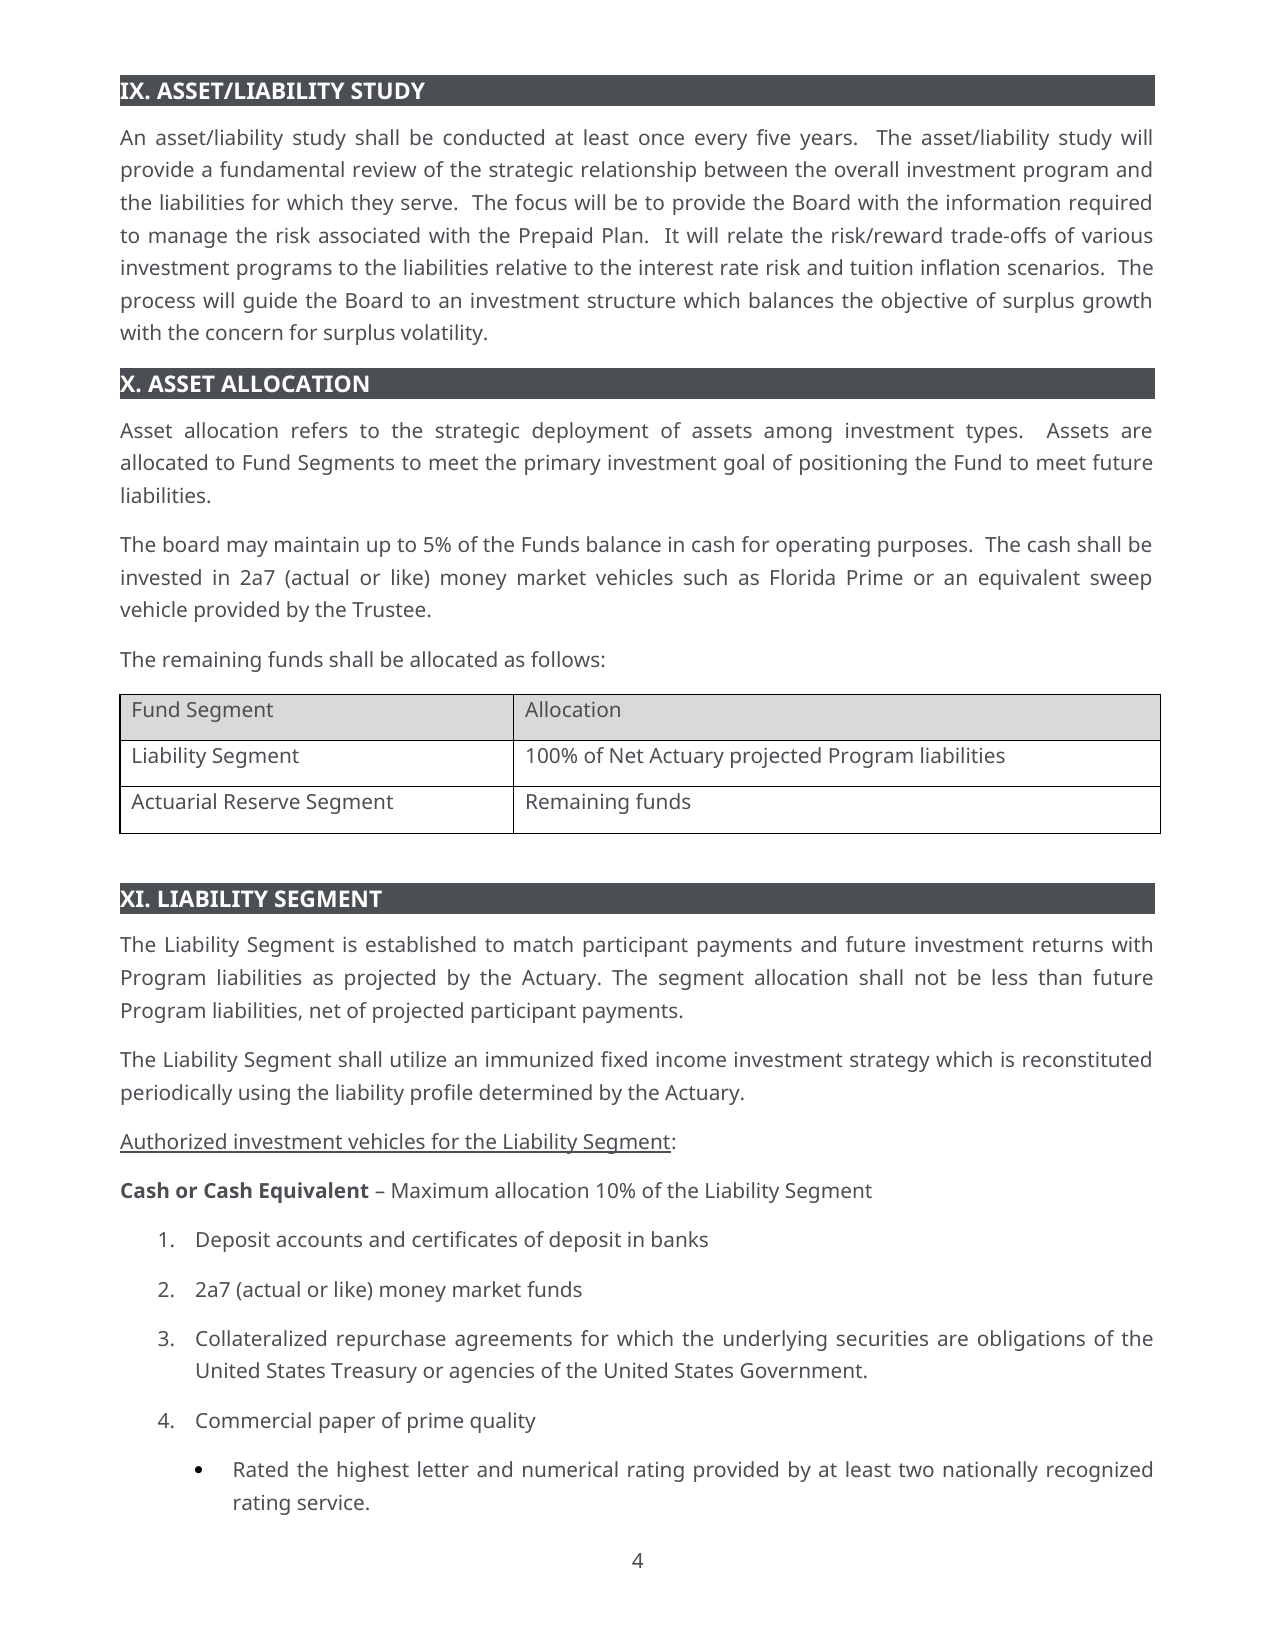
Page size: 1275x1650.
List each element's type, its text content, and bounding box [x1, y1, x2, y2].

text The Liability Segment is established to match participant payments and future investment returns with Program liabilities as projected by the Actuary. The segment allocation shall not be less than future Program liabilities, net of projected participant payments. [120, 931, 1155, 1024]
list Deposit accounts and certificates of deposit in banks [157, 1226, 1155, 1254]
list Rated the highest letter and numerical rating provided by at least two nationally recognized rating service. [195, 1455, 1155, 1516]
list Commercial paper of prime quality [157, 1406, 1155, 1434]
text Asset allocation refers to the strategic deployment of assets among investment types. Assets are allocated to Fund Segments to meet the primary investment goal of positioning the Fund to meet future liabilities. [120, 416, 1155, 509]
table_cell Actuarial Reserve Segment [121, 787, 513, 832]
table_cell Liability Segment [121, 741, 513, 786]
table_header Fund Segment [121, 695, 513, 740]
text Cash or Cash Equivalent – Maximum allocation 10% of the Liability Segment [120, 1176, 1155, 1205]
list Asset Allocation [120, 368, 1155, 399]
text The remaining funds shall be allocated as follows: [120, 645, 1155, 673]
list Collateralized repurchase agreements for which the underlying securities are obligations of the United States Treasury or agencies of the United States Government. [157, 1324, 1155, 1385]
list Asset/liability study [120, 75, 1155, 106]
text An asset/liability study shall be conducted at least once every five years. The asset/liability study will provide a fundamental review of the strategic relationship between the overall investment program and the liabilities for which they serve. The focus will be to provide the Board with the information required to manage the risk associated with the Prepaid Plan. It will relate the risk/reward trade-offs of various investment programs to the liabilities relative to the interest rate risk and tuition inflation scenarios. The process will guide the Board to an investment structure which balances the objective of surplus growth with the concern for surplus volatility. [120, 123, 1155, 347]
table_cell Remaining funds [514, 787, 1160, 832]
list 2a7 (actual or like) money market funds [157, 1275, 1155, 1303]
table_header Allocation [514, 695, 1160, 740]
text Authorized investment vehicles for the Liability Segment: [120, 1127, 1155, 1155]
table_cell 100% of Net Actuary projected Program liabilities [514, 741, 1160, 786]
list liability segment [120, 883, 1155, 914]
text The board may maintain up to 5% of the Funds balance in cash for operating purposes. The cash shall be invested in 2a7 (actual or like) money market vehicles such as Florida Prime or an equivalent sweep vehicle provided by the Trustee. [120, 530, 1155, 624]
text The Liability Segment shall utilize an immunized fixed income investment strategy which is reconstituted periodically using the liability profile determined by the Actuary. [120, 1045, 1155, 1106]
